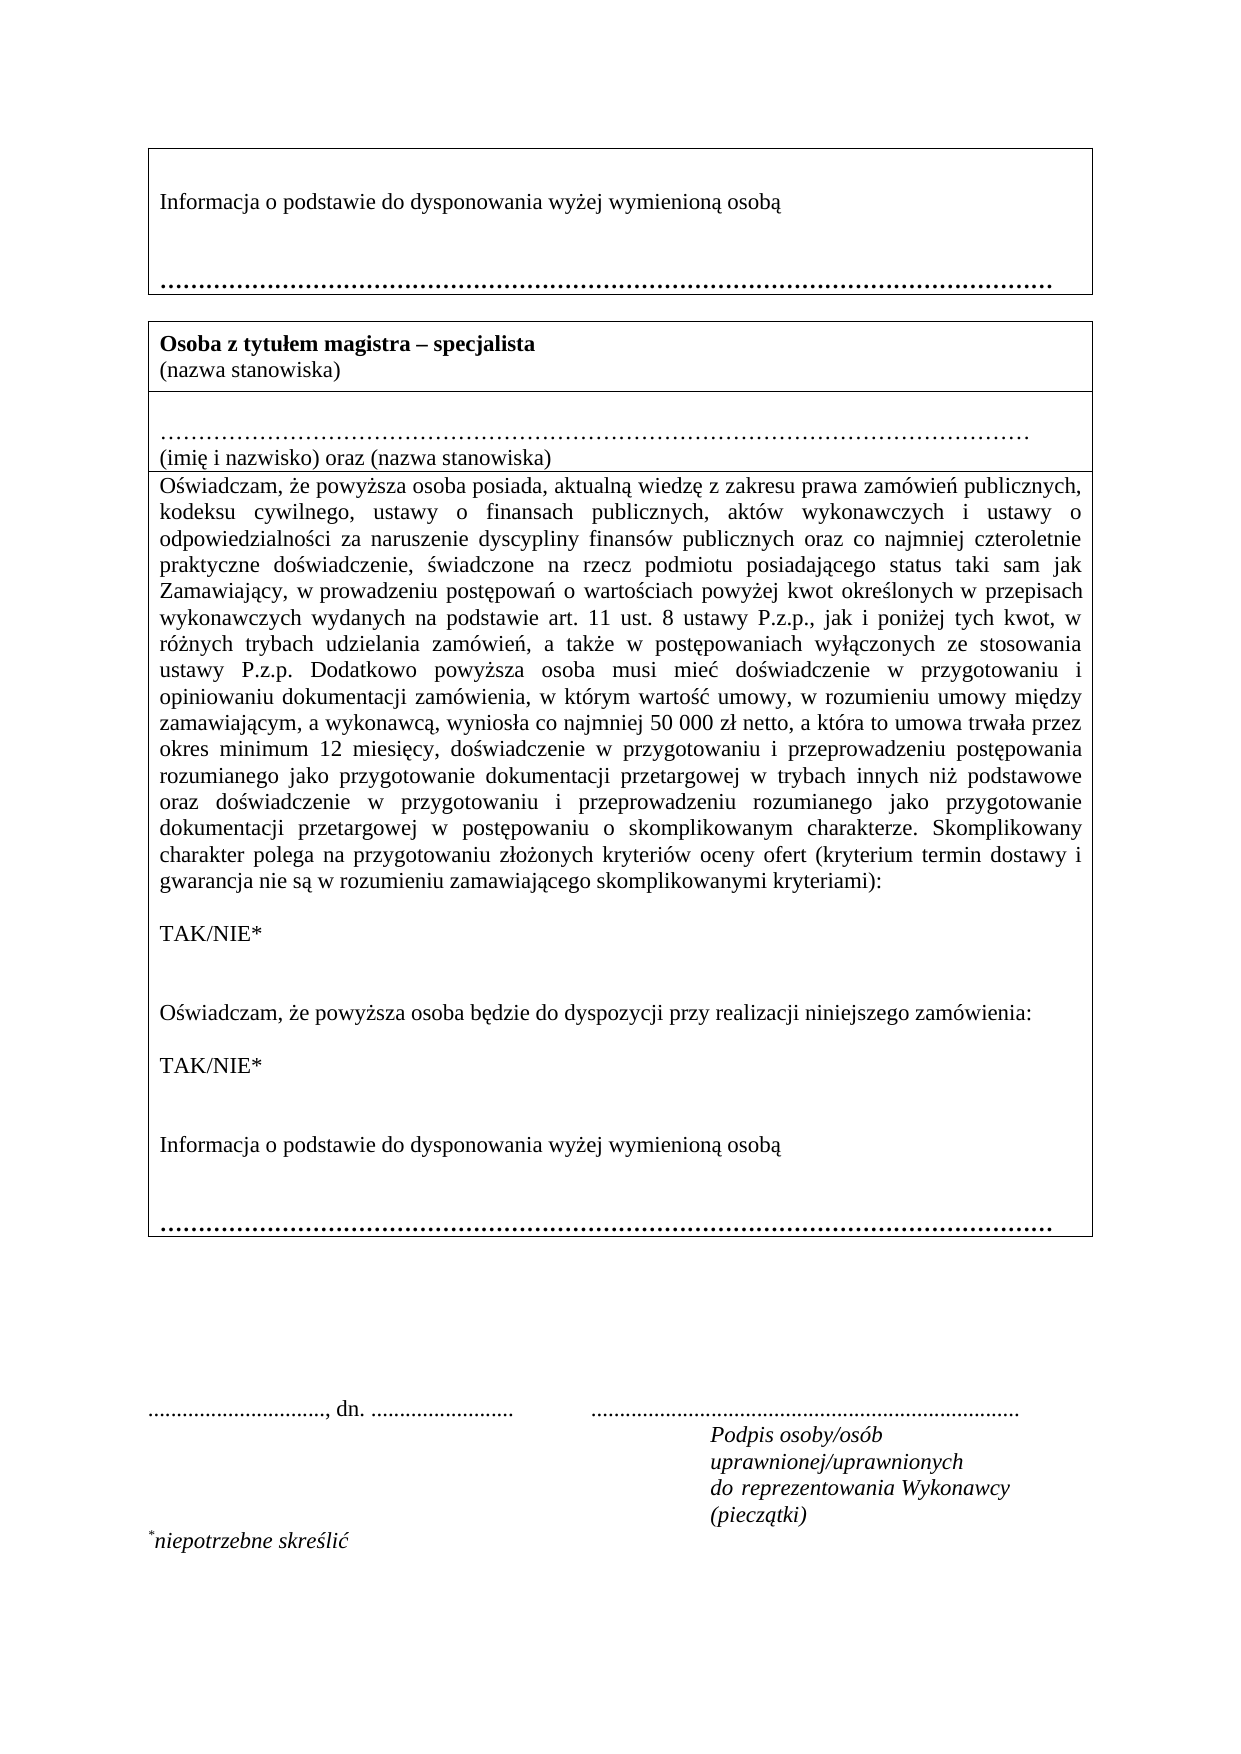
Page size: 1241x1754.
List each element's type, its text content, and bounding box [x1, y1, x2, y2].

table_header Osoba z tytułem magistra – specjalista (nazwa stanowiska) [149, 322, 1092, 391]
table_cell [149, 149, 1092, 293]
text *niepotrzebne skreślić [148, 1527, 1095, 1553]
table_cell Oświadczam, że powyższa osoba posiada, aktualną wiedzę z zakresu prawa zamówień publicznych, kodeksu cywilnego, ustawy o finansach publicznych, aktów wykonawczych i ustawy o odpowiedzialności za naruszenie dyscypliny finansów publicznych oraz co najmniej czteroletnie praktyczne doświadczenie, świadczone na rzecz podmiotu posiadającego status taki sam jak Zamawiający, w prowadzeniu postępowań o wartościach powyżej kwot określonych w przepisach wykonawczych wydanych na podstawie art. 11 ust. 8 ustawy P.z.p., jak i poniżej tych kwot, w różnych trybach udzielania zamówień, a także w postępowaniach wyłączonych ze stosowania ustawy P.z.p. Dodatkowo powyższa osoba musi mieć doświadczenie w przygotowaniu i opiniowaniu dokumentacji zamówienia, w którym wartość umowy, w rozumieniu umowy między zamawiającym, a wykonawcą, wyniosła co najmniej 50 000 zł netto, a która to umowa trwała przez okres minimum 12 miesięcy, doświadczenie w przygotowaniu i przeprowadzeniu postępowania rozumianego jako przygotowanie dokumentacji przetargowej w trybach innych niż podstawowe oraz doświadczenie w przygotowaniu i przeprowadzeniu rozumianego jako przygotowanie dokumentacji przetargowej w postępowaniu o skomplikowanym charakterze. Skomplikowany charakter polega na przygotowaniu złożonych kryteriów oceny ofert (kryterium termin dostawy i gwarancja nie są w rozumieniu zamawiającego skomplikowanymi kryteriami): TAK/NIE* Oświadczam, że powyższa osoba będzie do dyspozycji przy realizacji niniejszego zamówienia: TAK/NIE* Informacja o podstawie do dysponowania wyżej wymienioną osobą ……………………………………………………………………………………………………… [149, 472, 1092, 1236]
text Podpis osoby/osób uprawnionej/uprawnionych do reprezentowania Wykonawcy (pieczątki) [710, 1422, 1095, 1527]
table_cell …………………………………………………………………………………………………… (imię i nazwisko) oraz (nazwa stanowiska) [149, 392, 1092, 471]
text ..............................., dn. ......................... ........................................................................... [148, 1395, 1095, 1422]
